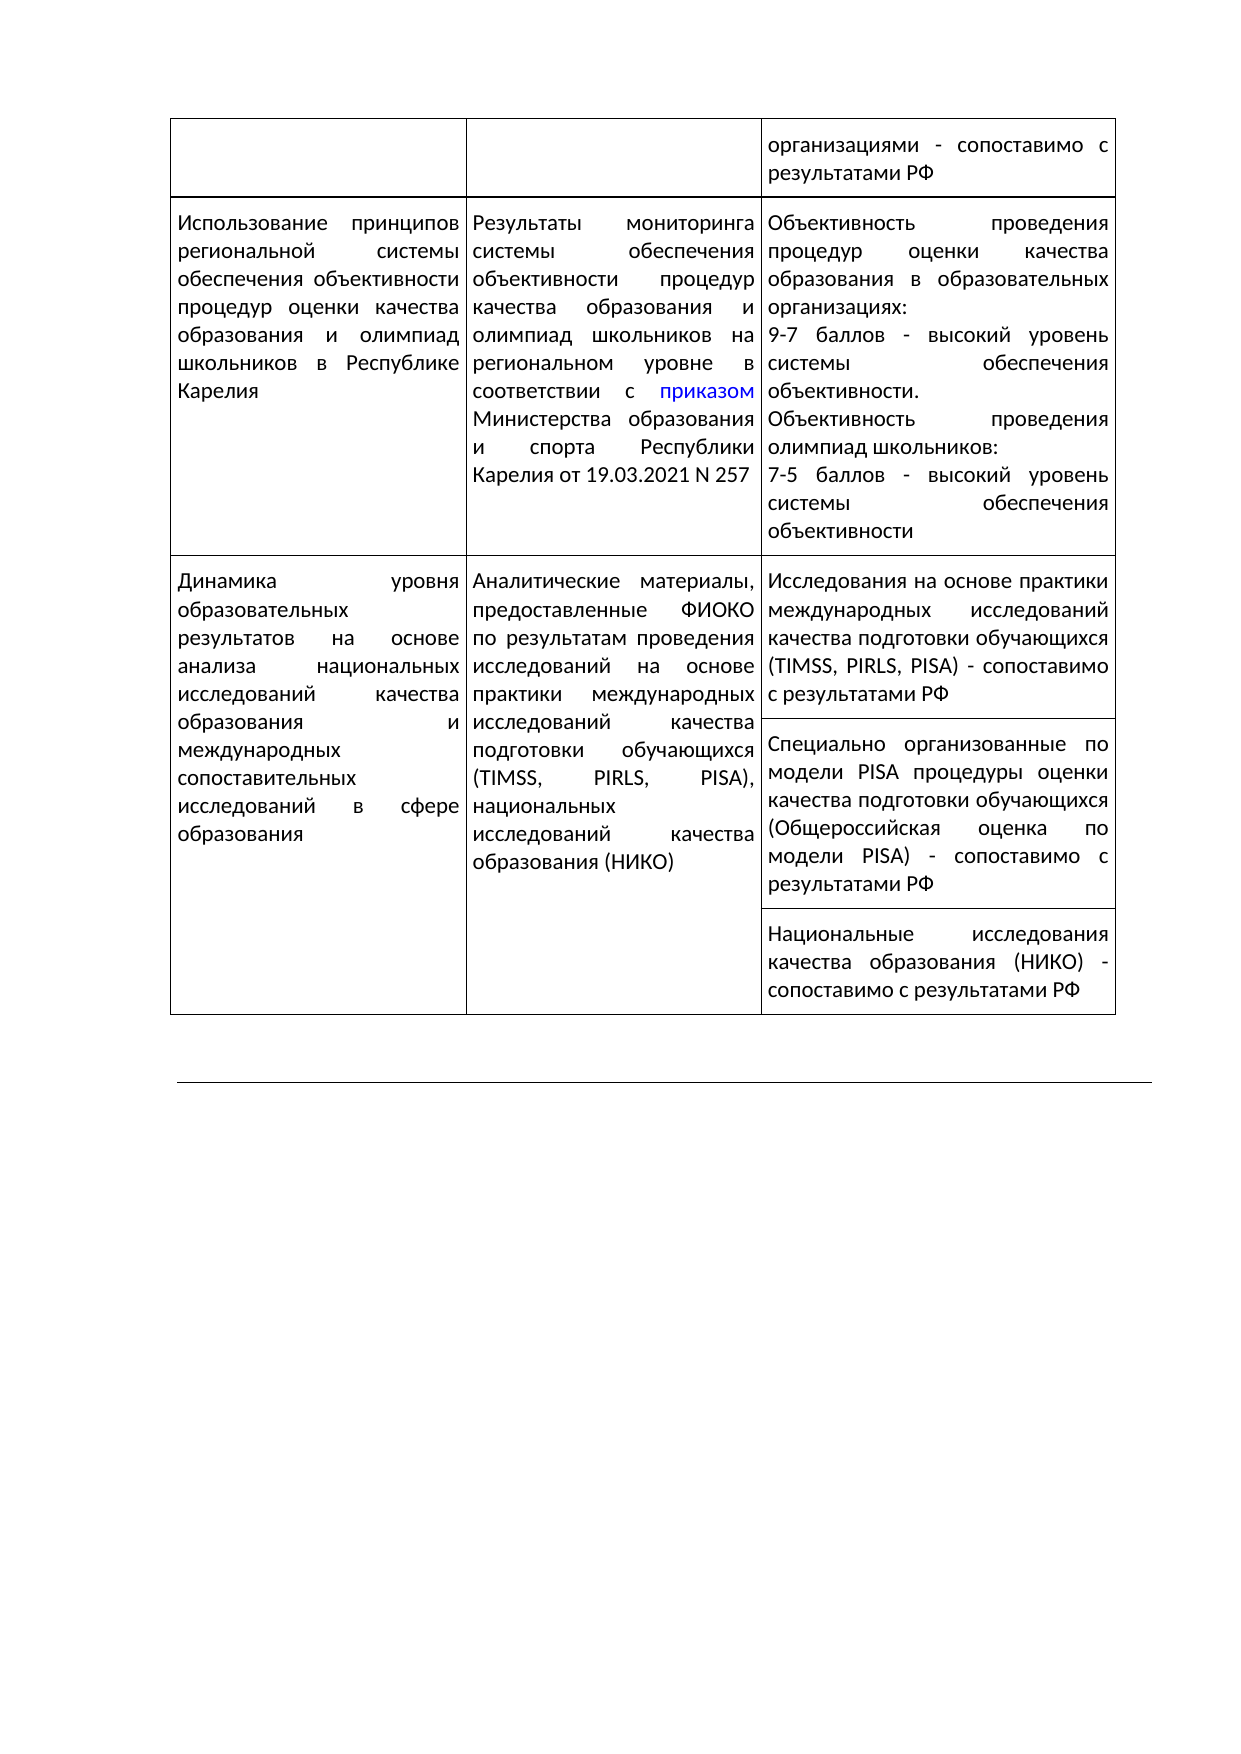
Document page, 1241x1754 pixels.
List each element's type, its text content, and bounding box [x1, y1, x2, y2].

table_cell Исследования на основе практики международных исследований качества подготовки обучающихся (TIMSS, PIRLS, PISA) - сопоставимо с результатами РФ [762, 556, 1115, 717]
table_cell Использование принципов региональной системы обеспечения объективности процедур оценки качества образования и олимпиад школьников в Республике Карелия [171, 198, 466, 555]
table_cell Национальные исследования качества образования (НИКО) - сопоставимо с результатами РФ [762, 909, 1115, 1014]
table_cell Объективность проведения процедур оценки качества образования в образовательных организациях: 9-7 баллов - высокий уровень системы обеспечения объективности. Объективность проведения олимпиад школьников: 7-5 баллов - высокий уровень системы обеспечения объективности [762, 198, 1115, 555]
table_cell Результаты мониторинга системы обеспечения объективности процедур качества образования и олимпиад школьников на региональном уровне в соответствии с приказом Министерства образования и спорта Республики Карелия от 19.03.2021 N 257 [467, 198, 761, 555]
table_cell Аналитические материалы, предоставленные ФИОКО по результатам проведения исследований на основе практики международных исследований качества подготовки обучающихся (TIMSS, PIRLS, PISA), национальных исследований качества образования (НИКО) [467, 556, 761, 1014]
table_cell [762, 119, 1115, 196]
table_cell Динамика уровня образовательных результатов на основе анализа национальных исследований качества образования и международных сопоставительных исследований в сфере образования [171, 556, 466, 1014]
table_cell Специально организованные по модели PISA процедуры оценки качества подготовки обучающихся (Общероссийская оценка по модели PISA) - сопоставимо с результатами РФ [762, 719, 1115, 908]
